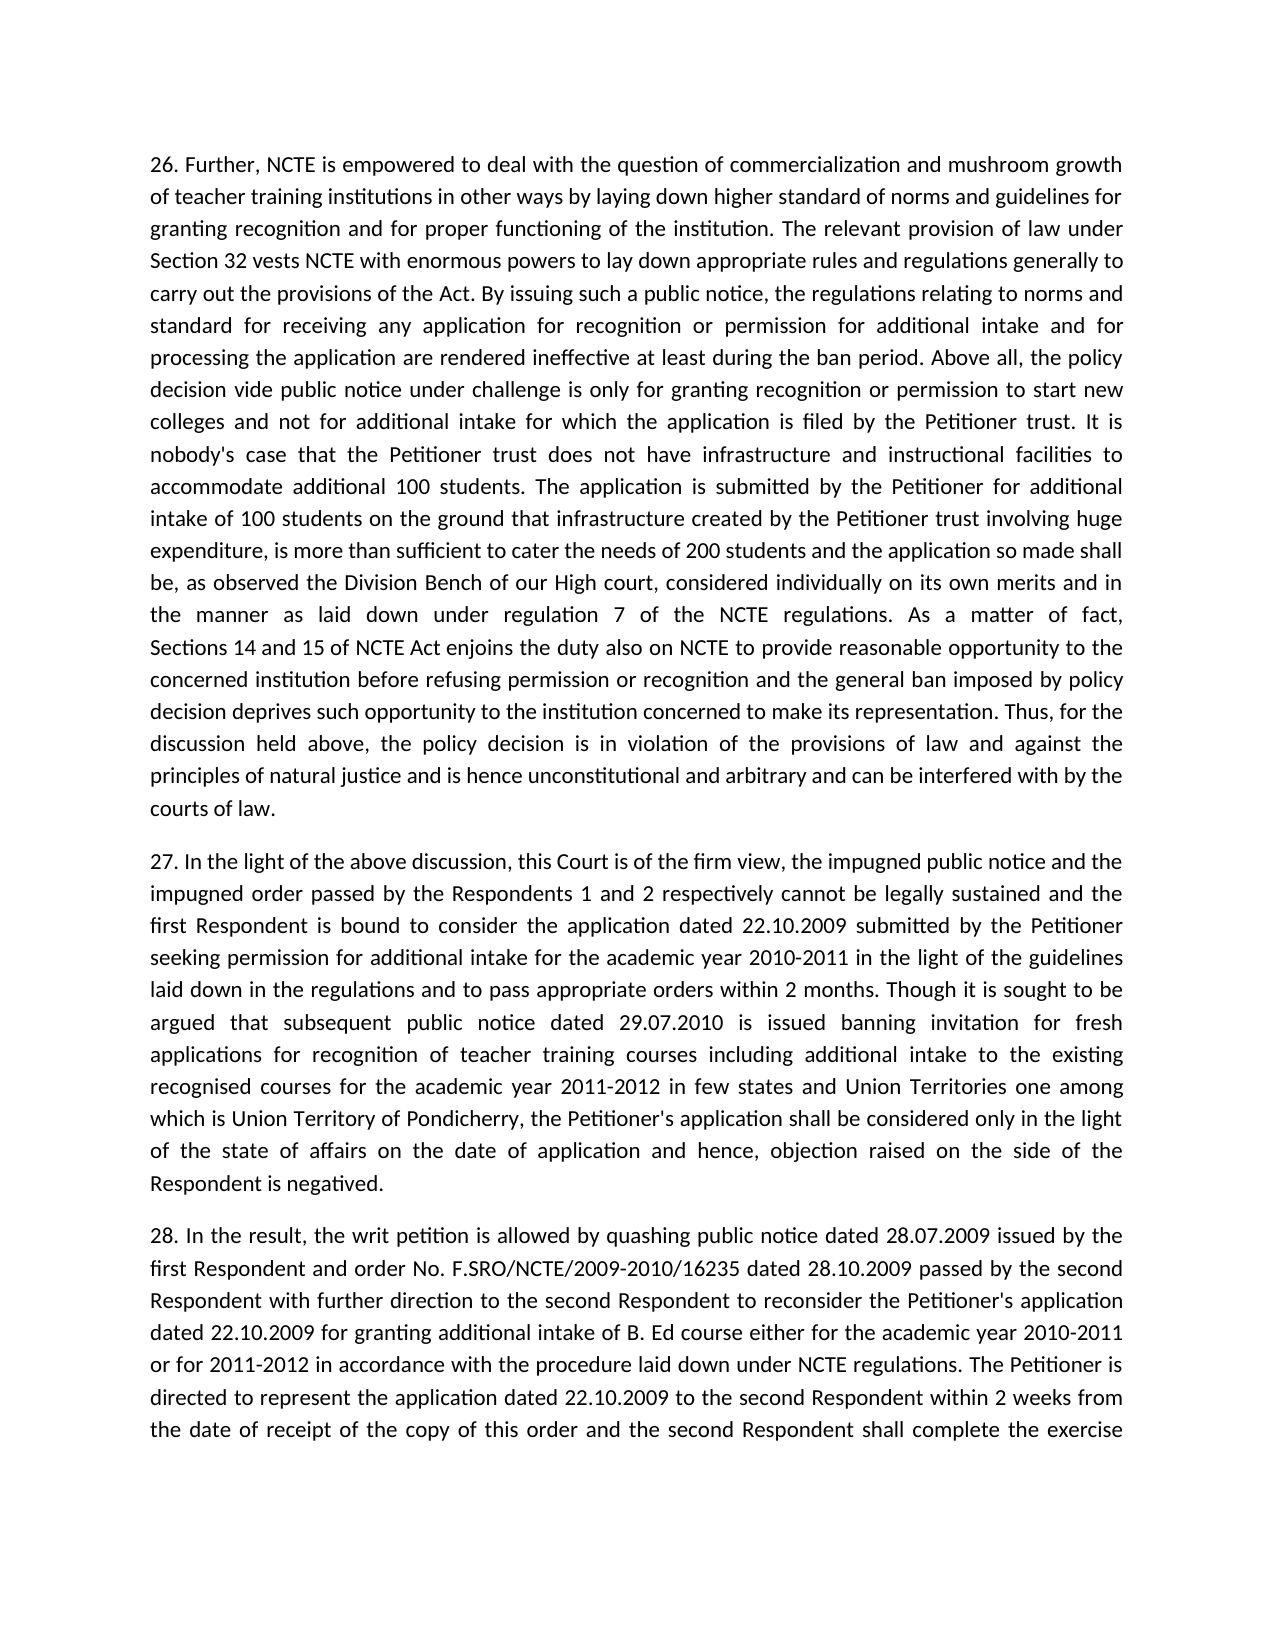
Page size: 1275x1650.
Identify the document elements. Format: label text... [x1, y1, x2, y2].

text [150, 1222, 1125, 1443]
text 27. In the light of the above discussion, this Court is of the firm view, the impugned public notice and the impugned order passed by the Respondents 1 and 2 respectively cannot be legally sustained and the first Respondent is bound to consider the application dated 22.10.2009 submitted by the Petitioner seeking permission for additional intake for the academic year 2010-2011 in the light of the guidelines laid down in the regulations and to pass appropriate orders within 2 months. Though it is sought to be argued that subsequent public notice dated 29.07.2010 is issued banning invitation for fresh applications for recognition of teacher training courses including additional intake to the existing recognised courses for the academic year 2011-2012 in few states and Union Territories one among which is Union Territory of Pondicherry, the Petitioner's application shall be considered only in the light of the state of affairs on the date of application and hence, objection raised on the side of the Respondent is negatived. [150, 847, 1125, 1197]
text 26. Further, NCTE is empowered to deal with the question of commercialization and mushroom growth of teacher training institutions in other ways by laying down higher standard of norms and guidelines for granting recognition and for proper functioning of the institution. The relevant provision of law under Section 32 vests NCTE with enormous powers to lay down appropriate rules and regulations generally to carry out the provisions of the Act. By issuing such a public notice, the regulations relating to norms and standard for receiving any application for recognition or permission for additional intake and for processing the application are rendered ineffective at least during the ban period. Above all, the policy decision vide public notice under challenge is only for granting recognition or permission to start new colleges and not for additional intake for which the application is filed by the Petitioner trust. It is nobody's case that the Petitioner trust does not have infrastructure and instructional facilities to accommodate additional 100 students. The application is submitted by the Petitioner for additional intake of 100 students on the ground that infrastructure created by the Petitioner trust involving huge expenditure, is more than sufficient to cater the needs of 200 students and the application so made shall be, as observed the Division Bench of our High court, considered individually on its own merits and in the manner as laid down under regulation 7 of the NCTE regulations. As a matter of fact, Sections 14 and 15 of NCTE Act enjoins the duty also on NCTE to provide reasonable opportunity to the concerned institution before refusing permission or recognition and the general ban imposed by policy decision deprives such opportunity to the institution concerned to make its representation. Thus, for the discussion held above, the policy decision is in violation of the provisions of law and against the principles of natural justice and is hence unconstitutional and arbitrary and can be interfered with by the courts of law. [150, 150, 1125, 822]
